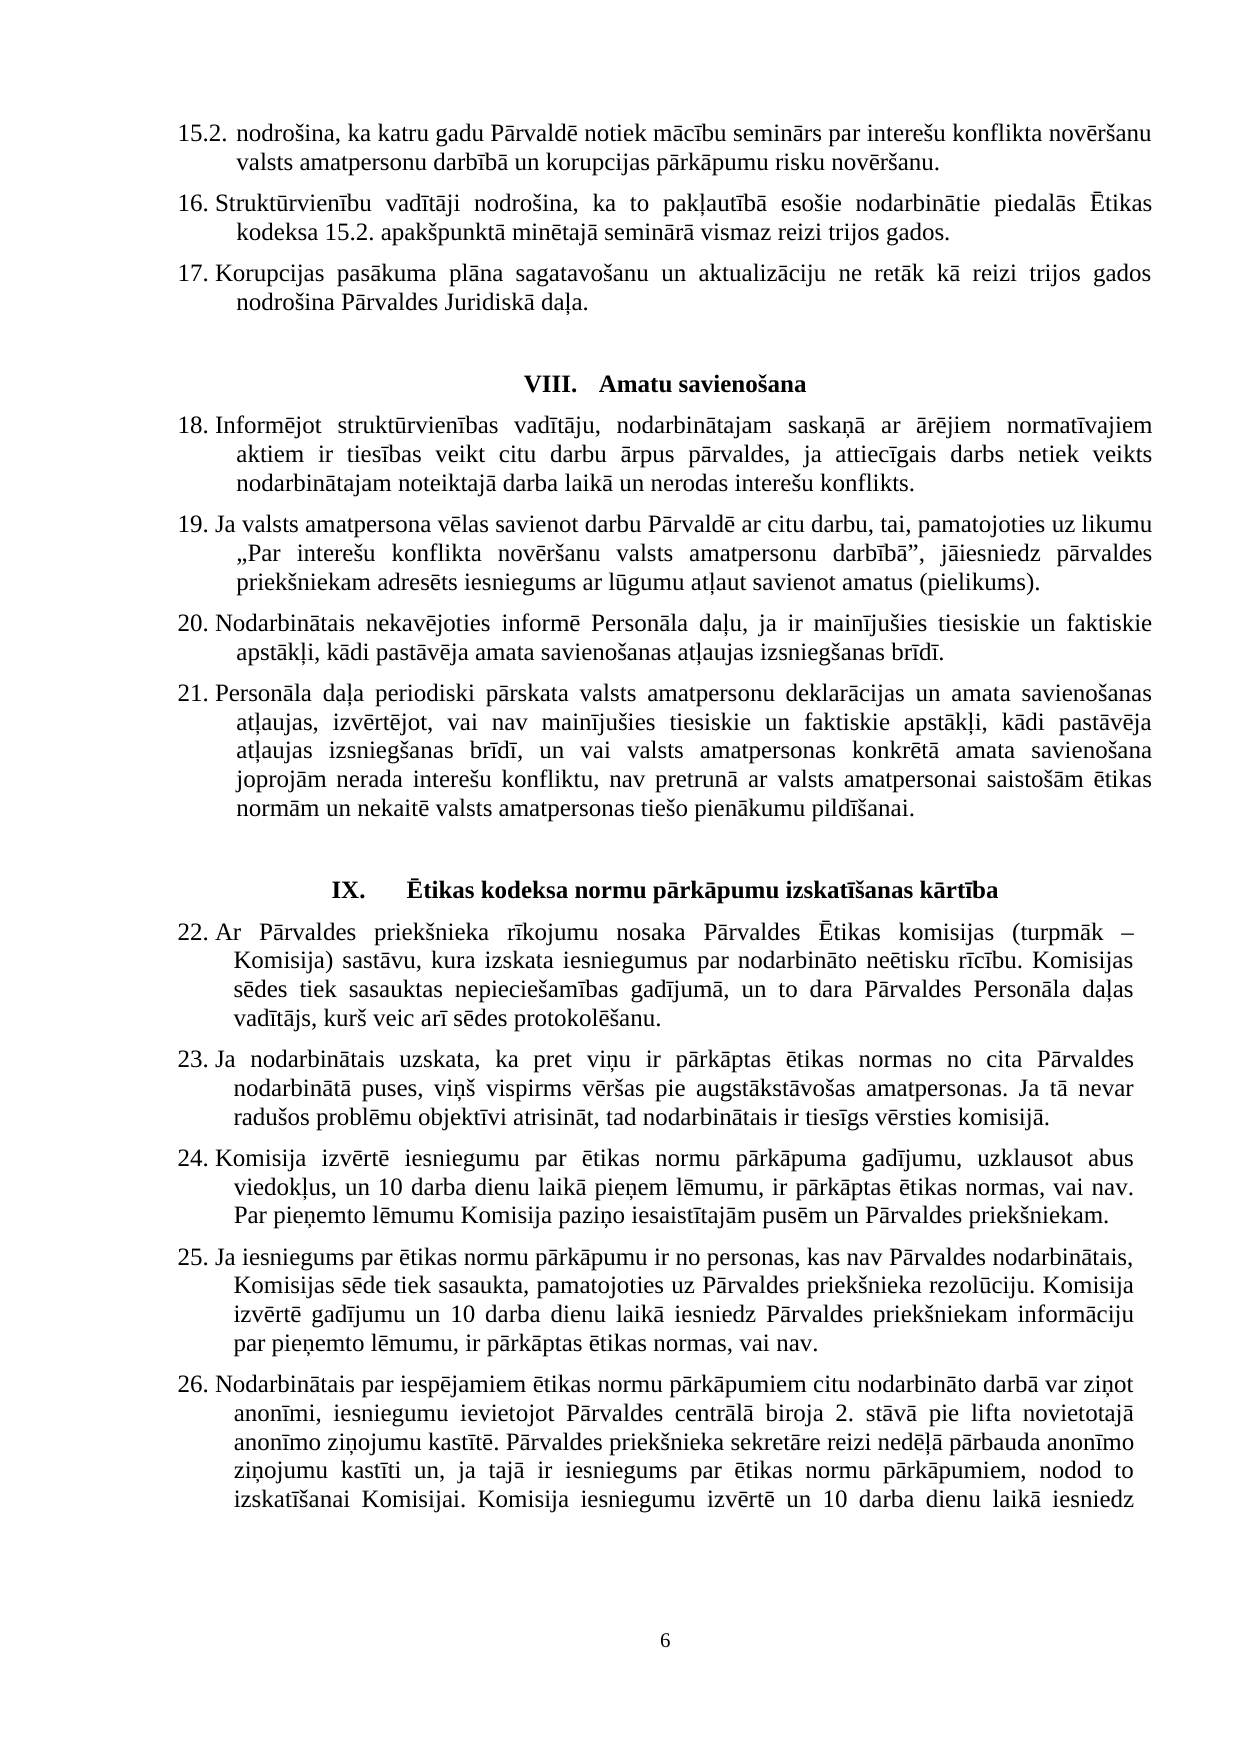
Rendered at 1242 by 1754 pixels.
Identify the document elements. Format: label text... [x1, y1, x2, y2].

list Ja nodarbinātais uzskata, ka pret viņu ir pārkāptas ētikas normas no cita Pārvaldes nodarbinātā puses, viņš vispirms vēršas pie augstākstāvošas amatpersonas. Ja tā nevar radušos problēmu objektīvi atrisināt, tad nodarbinātais ir tiesīgs vērsties komisijā. [177, 1044, 1135, 1131]
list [177, 1369, 1135, 1513]
list Ētikas kodeksa normu pārkāpumu izskatīšanas kārtība [177, 876, 1153, 904]
list Amatu savienošana [177, 369, 1153, 398]
list Komisija izvērtē iesniegumu par ētikas normu pārkāpuma gadījumu, uzklausot abus viedokļus, un 10 darba dienu laikā pieņem lēmumu, ir pārkāptas ētikas normas, vai nav. Par pieņemto lēmumu Komisija paziņo iesaistītajām pusēm un Pārvaldes priekšniekam. [177, 1143, 1135, 1229]
list Struktūrvienību vadītāji nodrošina, ka to pakļautībā esošie nodarbinātie piedalās Ētikas kodeksa 15.2. apakšpunktā minētajā seminārā vismaz reizi trijos gados. [177, 188, 1153, 246]
list Korupcijas pasākuma plāna sagatavošanu un aktualizāciju ne retāk kā reizi trijos gados nodrošina Pārvaldes Juridiskā daļa. [177, 258, 1153, 316]
list nodrošina, ka katru gadu Pārvaldē notiek mācību seminārs par interešu konflikta novēršanu valsts amatpersonu darbībā un korupcijas pārkāpumu risku novēršanu. [177, 118, 1153, 176]
list Ja valsts amatpersona vēlas savienot darbu Pārvaldē ar citu darbu, tai, pamatojoties uz likumu „Par interešu konflikta novēršanu valsts amatpersonu darbībā”, jāiesniedz pārvaldes priekšniekam adresēts iesniegums ar lūgumu atļaut savienot amatus (pielikums). [177, 509, 1153, 596]
list Ja iesniegums par ētikas normu pārkāpumu ir no personas, kas nav Pārvaldes nodarbinātais, Komisijas sēde tiek sasaukta, pamatojoties uz Pārvaldes priekšnieka rezolūciju. Komisija izvērtē gadījumu un 10 darba dienu laikā iesniedz Pārvaldes priekšniekam informāciju par pieņemto lēmumu, ir pārkāptas ētikas normas, vai nav. [177, 1242, 1135, 1357]
list Nodarbinātais nekavējoties informē Personāla daļu, ja ir mainījušies tiesiskie un faktiskie apstākļi, kādi pastāvēja amata savienošanas atļaujas izsniegšanas brīdī. [177, 608, 1153, 666]
list Informējot struktūrvienības vadītāju, nodarbinātajam saskaņā ar ārējiem normatīvajiem aktiem ir tiesības veikt citu darbu ārpus pārvaldes, ja attiecīgais darbs netiek veikts nodarbinātajam noteiktajā darba laikā un nerodas interešu konflikts. [177, 411, 1153, 497]
list Ar Pārvaldes priekšnieka rīkojumu nosaka Pārvaldes Ētikas komisijas (turpmāk – Komisija) sastāvu, kura izskata iesniegumus par nodarbināto neētisku rīcību. Komisijas sēdes tiek sasauktas nepieciešamības gadījumā, un to dara Pārvaldes Personāla daļas vadītājs, kurš veic arī sēdes protokolēšanu. [177, 917, 1135, 1032]
list Personāla daļa periodiski pārskata valsts amatpersonu deklarācijas un amata savienošanas atļaujas, izvērtējot, vai nav mainījušies tiesiskie un faktiskie apstākļi, kādi pastāvēja atļaujas izsniegšanas brīdī, un vai valsts amatpersonas konkrētā amata savienošana joprojām nerada interešu konfliktu, nav pretrunā ar valsts amatpersonai saistošām ētikas normām un nekaitē valsts amatpersonas tiešo pienākumu pildīšanai. [177, 678, 1153, 822]
